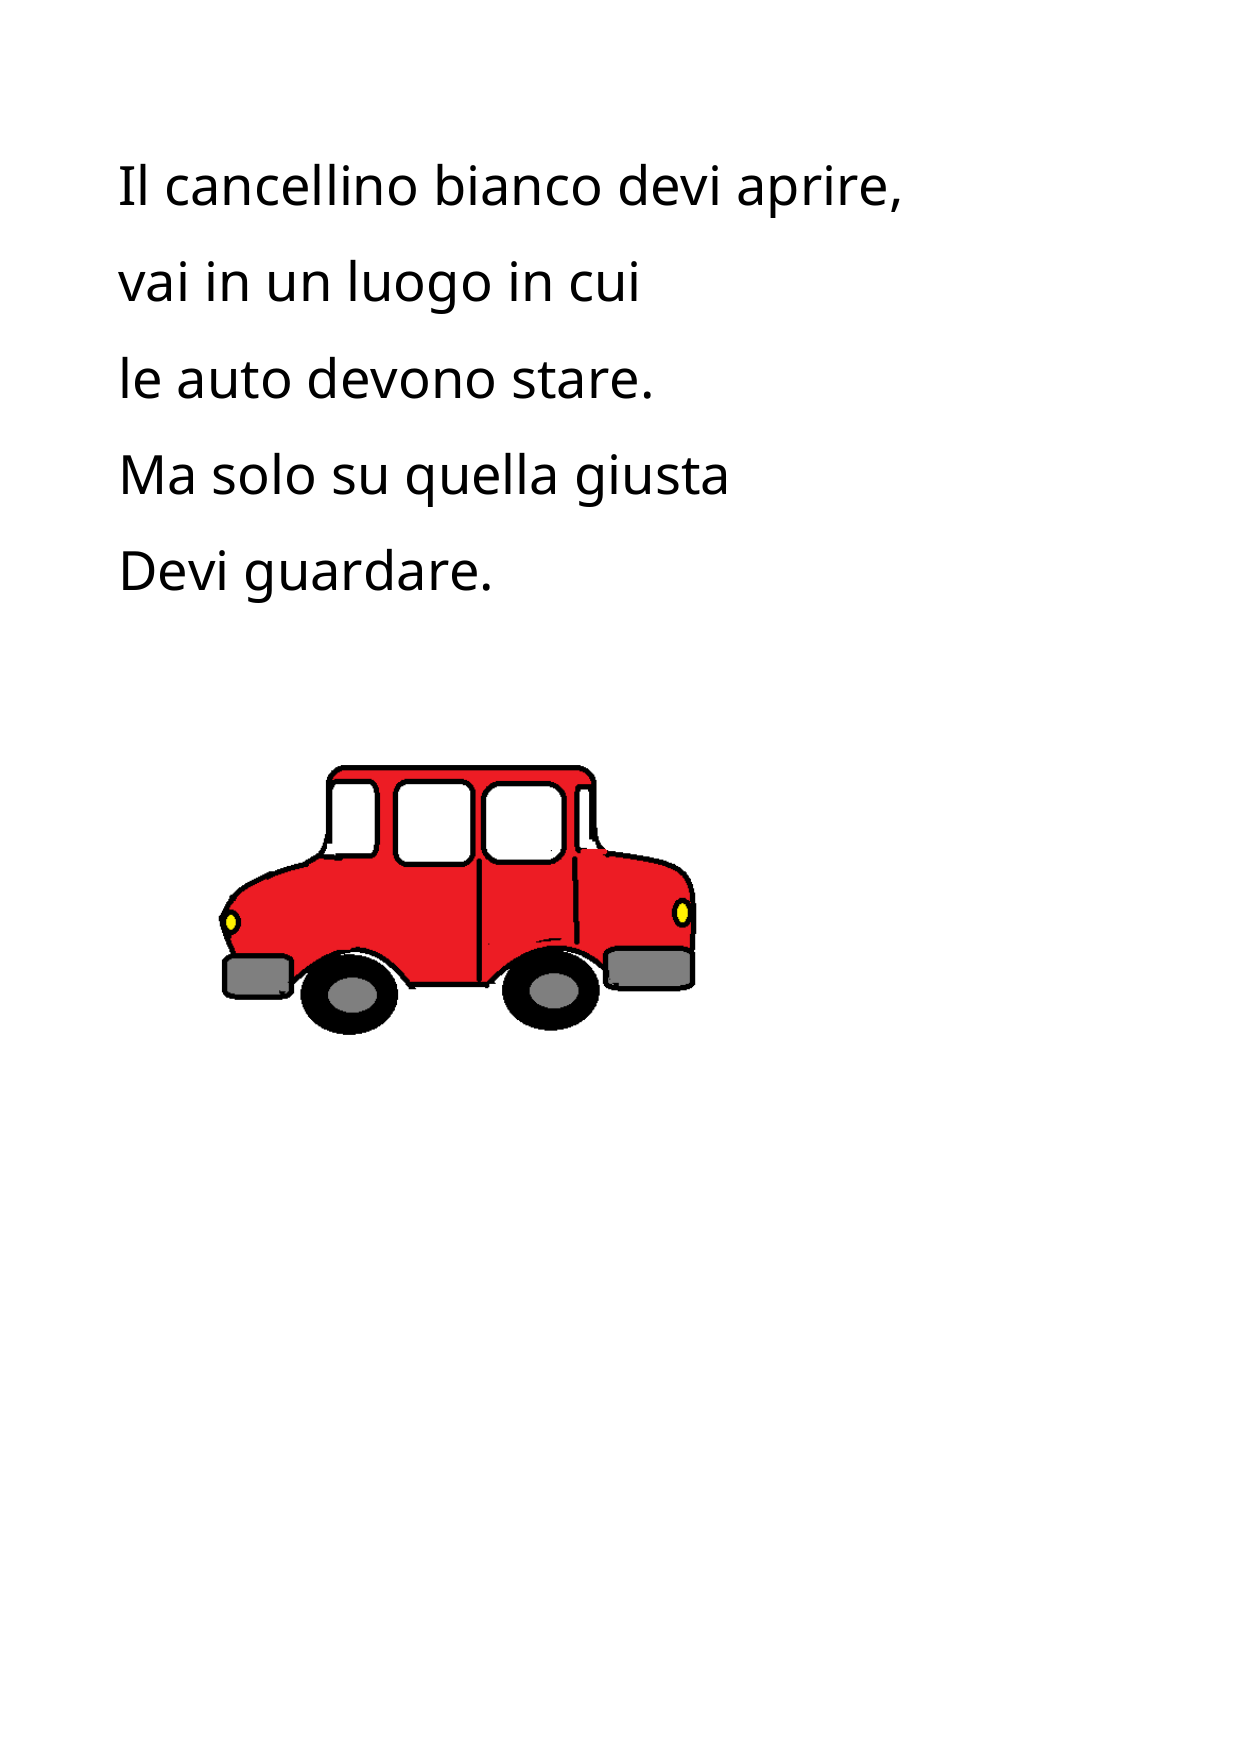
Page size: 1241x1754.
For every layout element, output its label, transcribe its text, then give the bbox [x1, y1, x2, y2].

text le auto devono stare. [118, 340, 1122, 414]
text vai in un luogo in cui [118, 244, 1122, 318]
text Il cancellino bianco devi aprire, [118, 148, 1122, 221]
picture [118, 628, 761, 1206]
text Ma solo su quella giusta [118, 436, 1122, 510]
text Devi guardare. [118, 533, 1122, 606]
